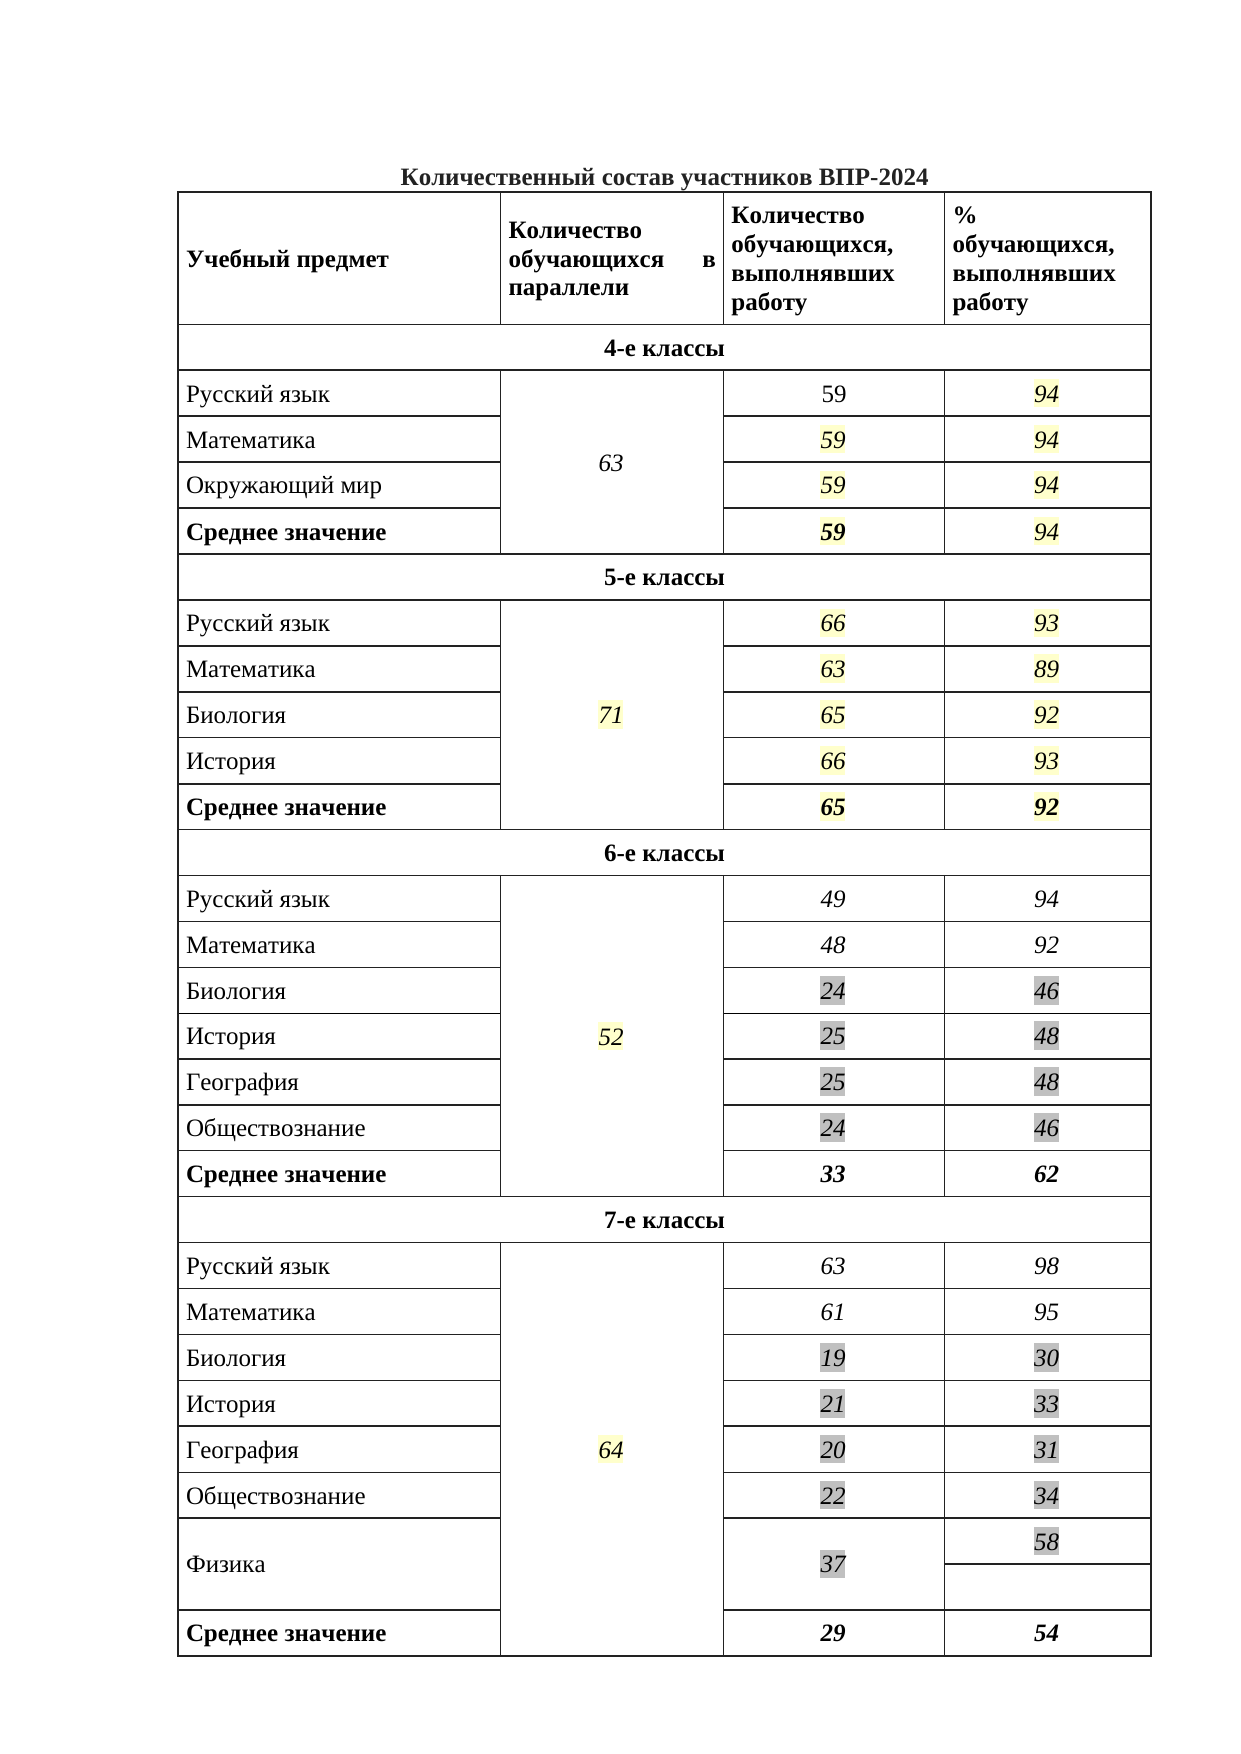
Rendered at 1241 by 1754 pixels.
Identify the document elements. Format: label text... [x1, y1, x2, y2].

table_cell Обществознание [179, 1473, 500, 1517]
table_cell 59 [724, 417, 944, 461]
table_cell 20 [724, 1427, 944, 1471]
table_cell 92 [945, 785, 1150, 829]
table_cell 89 [945, 647, 1150, 691]
table_cell Русский язык [179, 1243, 500, 1288]
table_header Учебный предмет [179, 193, 500, 323]
table_cell 6-е классы [179, 830, 1150, 875]
table_cell 71 [501, 601, 723, 829]
table_cell История [179, 738, 500, 783]
table_cell 94 [945, 876, 1150, 921]
table_cell 5-е классы [179, 555, 1150, 599]
table_cell 61 [724, 1289, 944, 1333]
table_cell 66 [724, 738, 944, 783]
table_cell 92 [945, 693, 1150, 737]
table_cell 19 [724, 1335, 944, 1379]
table_cell Математика [179, 1289, 500, 1333]
table_cell История [179, 1014, 500, 1058]
table_header % обучающихся, выполнявших работу [945, 193, 1150, 323]
table_cell 63 [724, 647, 944, 691]
table_cell 25 [724, 1060, 944, 1104]
table_cell 98 [945, 1243, 1150, 1288]
table_cell 92 [945, 922, 1150, 967]
table_cell Русский язык [179, 876, 500, 921]
table_cell 93 [945, 601, 1150, 645]
table_cell География [179, 1060, 500, 1104]
table_cell 62 [945, 1151, 1150, 1196]
table_cell Русский язык [179, 601, 500, 645]
table_cell Обществознание [179, 1106, 500, 1150]
table_cell 63 [724, 1243, 944, 1288]
table_cell 46 [945, 968, 1150, 1012]
table_cell Биология [179, 968, 500, 1012]
table_cell 21 [724, 1381, 944, 1425]
table_cell [945, 1565, 1150, 1609]
table_cell 94 [945, 463, 1150, 507]
table_cell Математика [179, 647, 500, 691]
table_cell География [179, 1427, 500, 1471]
table_cell 54 [945, 1611, 1150, 1655]
table_cell Среднее значение [179, 1611, 500, 1655]
table_cell 7-е классы [179, 1197, 1150, 1242]
table_cell 31 [945, 1427, 1150, 1471]
table_cell 30 [945, 1335, 1150, 1379]
table_cell 94 [945, 371, 1150, 415]
table_cell 64 [501, 1243, 723, 1655]
table_cell Окружающий мир [179, 463, 500, 507]
table_cell 25 [724, 1014, 944, 1058]
table_cell Биология [179, 1335, 500, 1379]
table_cell 24 [724, 968, 944, 1012]
table_cell 59 [724, 371, 944, 415]
table_cell 66 [724, 601, 944, 645]
table_cell Математика [179, 922, 500, 967]
table_cell 33 [945, 1381, 1150, 1425]
table_header Количество обучающихся, выполнявших работу [724, 193, 944, 323]
table_cell Математика [179, 417, 500, 461]
table_cell 24 [724, 1106, 944, 1150]
table_cell Русский язык [179, 371, 500, 415]
table_cell Среднее значение [179, 1151, 500, 1196]
table_cell Биология [179, 693, 500, 737]
table_cell 29 [724, 1611, 944, 1655]
table_cell 94 [945, 417, 1150, 461]
table_cell 48 [724, 922, 944, 967]
text Количественный состав участников ВПР-2024 [177, 162, 1152, 191]
table_cell 95 [945, 1289, 1150, 1333]
table_cell 52 [501, 876, 723, 1196]
table_cell 59 [724, 463, 944, 507]
table_cell 46 [945, 1106, 1150, 1150]
table_header Количество обучающихся в параллели [501, 193, 723, 323]
table_cell 63 [501, 371, 723, 553]
table_cell Среднее значение [179, 509, 500, 553]
table_cell 94 [945, 509, 1150, 553]
table_cell 4-е классы [179, 325, 1150, 369]
table_cell 93 [945, 738, 1150, 783]
table_cell 59 [724, 509, 944, 553]
table_cell 65 [724, 693, 944, 737]
table_cell Среднее значение [179, 785, 500, 829]
table_cell 22 [724, 1473, 944, 1517]
table_cell 65 [724, 785, 944, 829]
table_cell 33 [724, 1151, 944, 1196]
table_cell 48 [945, 1014, 1150, 1058]
table_cell 48 [945, 1060, 1150, 1104]
table_cell 34 [945, 1473, 1150, 1517]
table_cell История [179, 1381, 500, 1425]
table_cell 37 [724, 1519, 944, 1609]
table_cell 58 [945, 1519, 1150, 1563]
table_cell 49 [724, 876, 944, 921]
table_cell Физика [179, 1519, 500, 1609]
